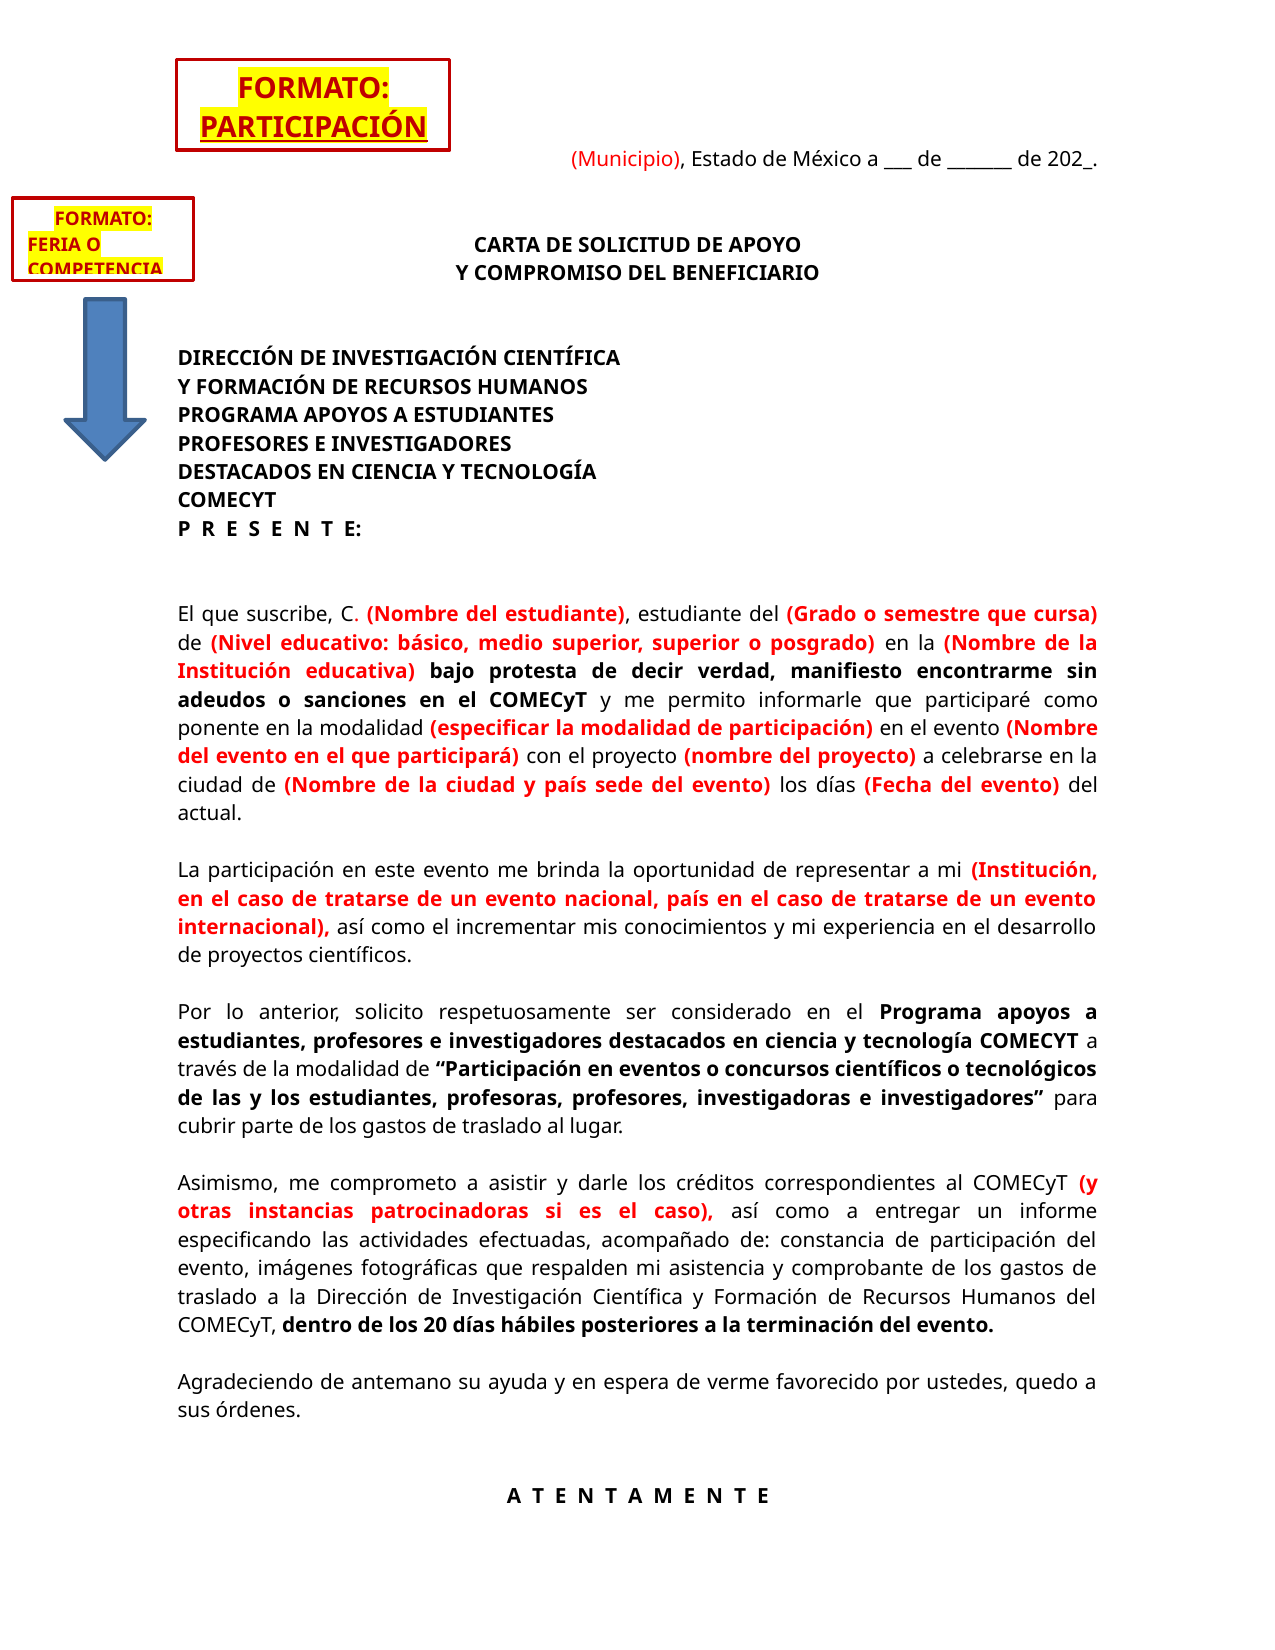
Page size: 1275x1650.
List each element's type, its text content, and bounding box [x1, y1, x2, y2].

text Agradeciendo de antemano su ayuda y en espera de verme favorecido por ustedes, quedo a sus órdenes. [177, 1367, 1098, 1424]
text Por lo anterior, solicito respetuosamente ser considerado en el Programa apoyos a estudiantes, profesores e investigadores destacados en ciencia y tecnología COMECYT a través de la modalidad de “Participación en eventos o concursos científicos o tecnológicos de las y los estudiantes, profesoras, profesores, investigadoras e investigadores” para cubrir parte de los gastos de traslado al lugar. [177, 997, 1098, 1140]
text P R E S E N T E: [177, 514, 1098, 542]
text A T E N T A M E N T E [177, 1481, 1098, 1509]
text COMECYT [177, 486, 1098, 514]
text DESTACADOS EN CIENCIA Y TECNOLOGÍA [177, 457, 1098, 486]
text El que suscribe, C. (Nombre del estudiante), estudiante del (Grado o semestre que cursa) de (Nivel educativo: básico, medio superior, superior o posgrado) en la (Nombre de la Institución educativa) bajo protesta de decir verdad, manifiesto encontrarme sin adeudos o sanciones en el COMECyT y me permito informarle que participaré como ponente en la modalidad (especificar la modalidad de participación) en el evento (Nombre del evento en el que participará) con el proyecto (nombre del proyecto) a celebrarse en la ciudad de (Nombre de la ciudad y país sede del evento) los días (Fecha del evento) del actual. [177, 599, 1098, 827]
text (Municipio), Estado de México a ___ de _______ de 202_. [177, 144, 1098, 173]
text La participación en este evento me brinda la oportunidad de representar a mi (Institución, en el caso de tratarse de un evento nacional, país en el caso de tratarse de un evento internacional), así como el incrementar mis conocimientos y mi experiencia en el desarrollo de proyectos científicos. [177, 855, 1098, 969]
text Asimismo, me comprometo a asistir y darle los créditos correspondientes al COMECyT (y otras instancias patrocinadoras si es el caso), así como a entregar un informe especificando las actividades efectuadas, acompañado de: constancia de participación del evento, imágenes fotográficas que respalden mi asistencia y comprobante de los gastos de traslado a la Dirección de Investigación Científica y Formación de Recursos Humanos del COMECyT, dentro de los 20 días hábiles posteriores a la terminación del evento. [177, 1168, 1098, 1339]
text DIRECCIÓN DE INVESTIGACIÓN CIENTÍFICA [177, 343, 1098, 372]
text PROGRAMA APOYOS A ESTUDIANTES [177, 400, 1098, 429]
text PROFESORES E INVESTIGADORES [177, 429, 1098, 457]
text Y COMPROMISO DEL BENEFICIARIO [177, 258, 1098, 287]
text Y FORMACIÓN DE RECURSOS HUMANOS [177, 372, 1098, 400]
text CARTA DE SOLICITUD DE APOYO [195, 230, 1098, 258]
